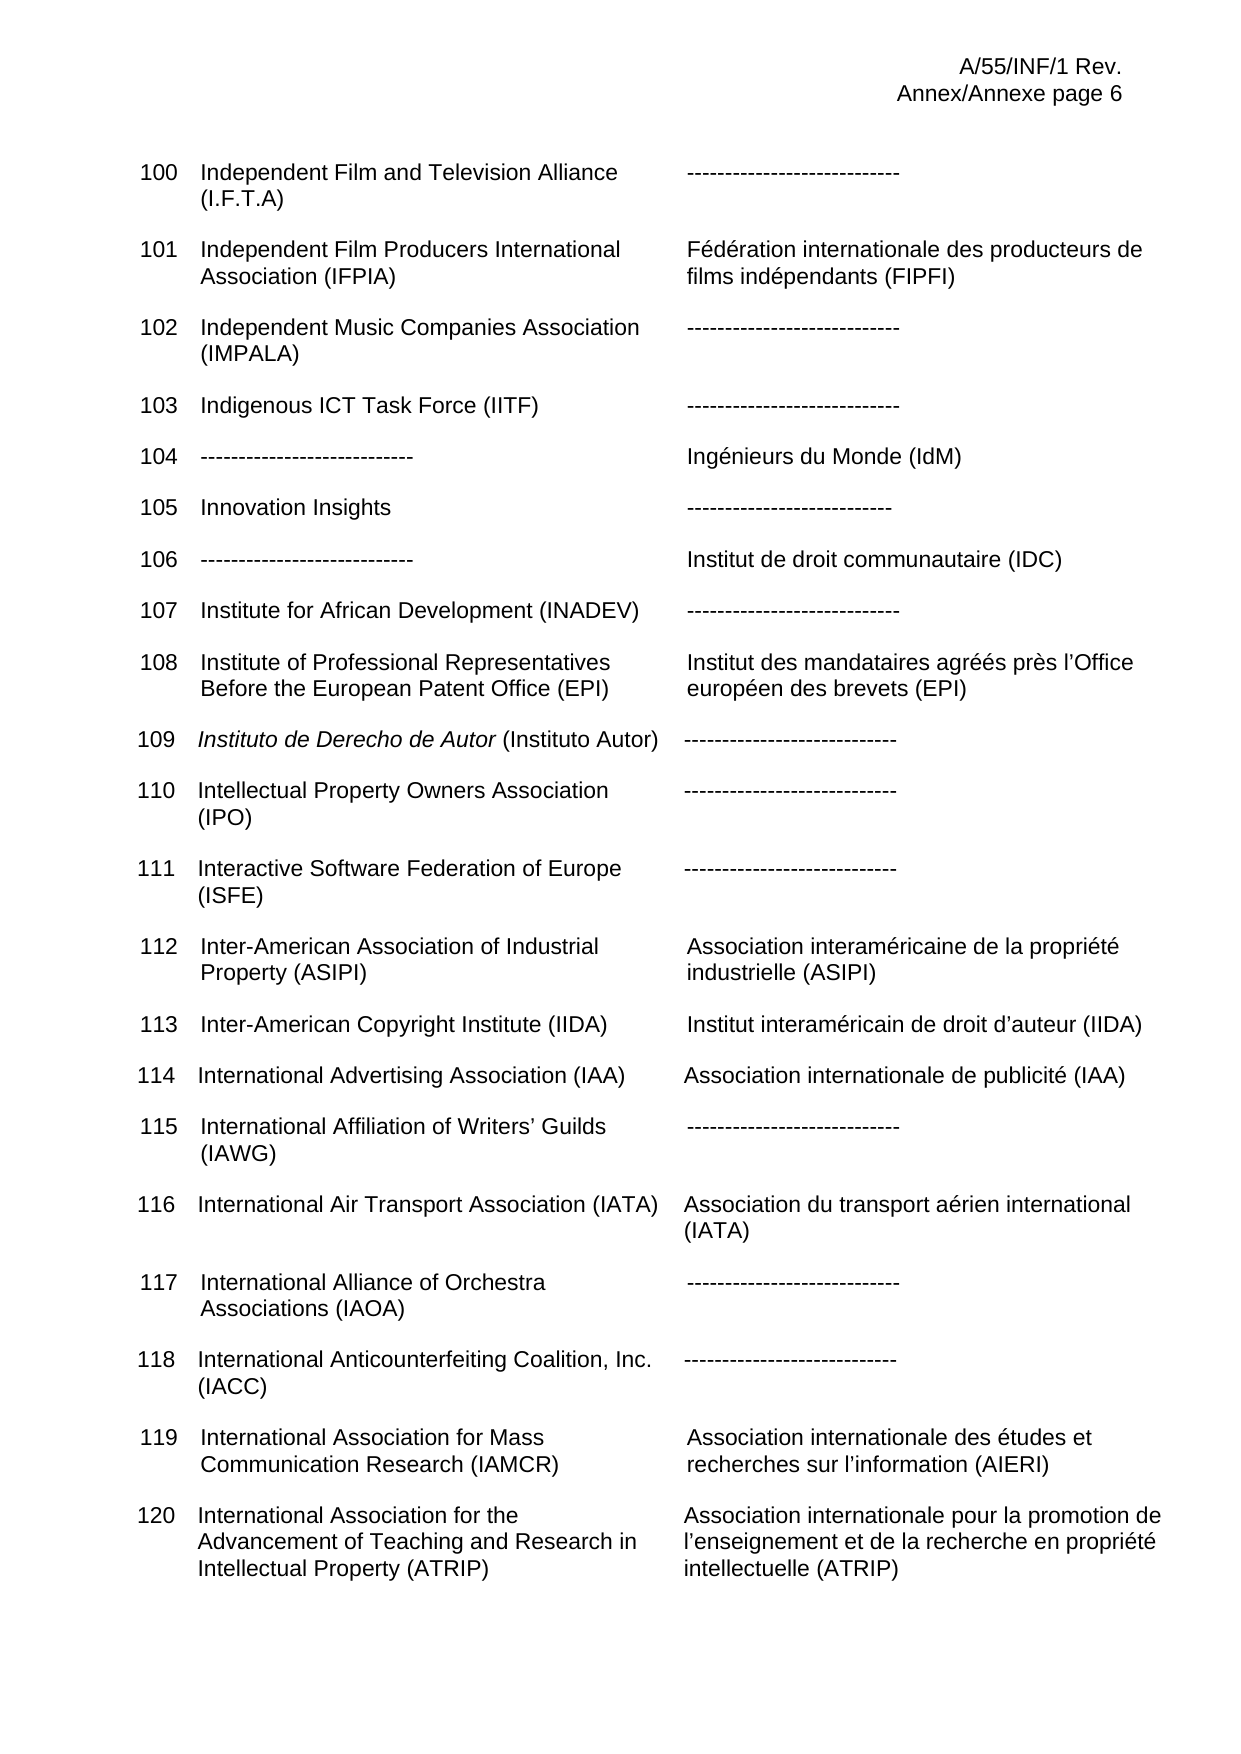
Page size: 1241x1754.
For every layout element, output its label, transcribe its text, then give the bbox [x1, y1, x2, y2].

table_cell ---------------------------- [675, 392, 1188, 443]
table_cell [82, 1502, 186, 1606]
table_cell [84, 597, 189, 648]
table_cell Innovation Insights [189, 494, 675, 546]
table_cell ---------------------------- [675, 1269, 1188, 1346]
table_cell Inter-American Copyright Institute (IIDA) [189, 1011, 675, 1062]
table_cell [84, 546, 189, 597]
table_cell [82, 1346, 186, 1424]
table_cell Instituto de Derecho de Autor (Instituto Autor) [186, 726, 672, 777]
table_cell Association du transport aérien international (IATA) [673, 1191, 1185, 1269]
table_cell Independent Film Producers International Association (IFPIA) [189, 236, 675, 314]
table_cell [82, 1191, 186, 1269]
table_cell Intellectual Property Owners Association (IPO) [186, 778, 672, 855]
table_cell ---------------------------- [673, 726, 1185, 777]
table_cell Inter-American Association of Industrial Property (ASIPI) [189, 933, 675, 1011]
table_cell ---------------------------- [673, 855, 1185, 933]
table_cell ---------------------------- [675, 159, 1188, 236]
table_cell [82, 855, 186, 933]
table_cell Ingénieurs du Monde (IdM) [675, 443, 1188, 494]
table_cell [84, 1011, 189, 1062]
table_cell [84, 443, 189, 494]
table_cell [82, 1062, 186, 1113]
table_cell [84, 933, 189, 1011]
table_cell International Air Transport Association (IATA) [186, 1191, 672, 1269]
table_cell ---------------------------- [673, 1346, 1185, 1424]
table_cell [84, 649, 189, 726]
table_cell Interactive Software Federation of Europe (ISFE) [186, 855, 672, 933]
table_cell Association internationale de publicité (IAA) [673, 1062, 1185, 1113]
table_cell --------------------------- [675, 494, 1188, 546]
table_cell ---------------------------- [189, 546, 675, 597]
table_cell Institute for African Development (INADEV) [189, 597, 675, 648]
table_cell International Affiliation of Writers’ Guilds (IAWG) [189, 1113, 675, 1191]
table_cell Institut de droit communautaire (IDC) [675, 546, 1188, 597]
table_cell International Anticounterfeiting Coalition, Inc. (IACC) [186, 1346, 672, 1424]
table_cell Institute of Professional Representatives Before the European Patent Office (EPI) [189, 649, 675, 726]
table_cell [84, 494, 189, 546]
table_cell Association interaméricaine de la propriété industrielle (ASIPI) [675, 933, 1188, 1011]
table_cell [84, 392, 189, 443]
table_cell International Association for Mass Communication Research (IAMCR) [189, 1424, 675, 1502]
table_cell Indigenous ICT Task Force (IITF) [189, 392, 675, 443]
table_cell [84, 1424, 189, 1502]
table_cell Association internationale des études et recherches sur l’information (AIERI) [675, 1424, 1188, 1502]
table_cell [82, 778, 186, 855]
table_cell ---------------------------- [675, 597, 1188, 648]
table_cell [84, 159, 189, 236]
table_cell Independent Film and Television Alliance (I.F.T.A) [189, 159, 675, 236]
table_cell Institut des mandataires agréés près l’Office européen des brevets (EPI) [675, 649, 1188, 726]
table_cell Association internationale pour la promotion de l’enseignement et de la recherche en propriété intellectuelle (ATRIP) [673, 1502, 1185, 1606]
table_cell [84, 1269, 189, 1346]
table_cell ---------------------------- [189, 443, 675, 494]
table_cell Fédération internationale des producteurs de films indépendants (FIPFI) [675, 236, 1188, 314]
table_cell [84, 1113, 189, 1191]
table_cell [84, 314, 189, 392]
table_cell [82, 726, 186, 777]
table_cell Institut interaméricain de droit d’auteur (IIDA) [675, 1011, 1188, 1062]
table_cell ---------------------------- [675, 314, 1188, 392]
table_cell International Association for the Advancement of Teaching and Research in Intellectual Property (ATRIP) [186, 1502, 672, 1606]
table_cell [84, 236, 189, 314]
table_cell ---------------------------- [673, 778, 1185, 855]
table_cell Independent Music Companies Association (IMPALA) [189, 314, 675, 392]
table_cell International Alliance of Orchestra Associations (IAOA) [189, 1269, 675, 1346]
table_cell International Advertising Association (IAA) [186, 1062, 672, 1113]
table_cell ---------------------------- [675, 1113, 1188, 1191]
